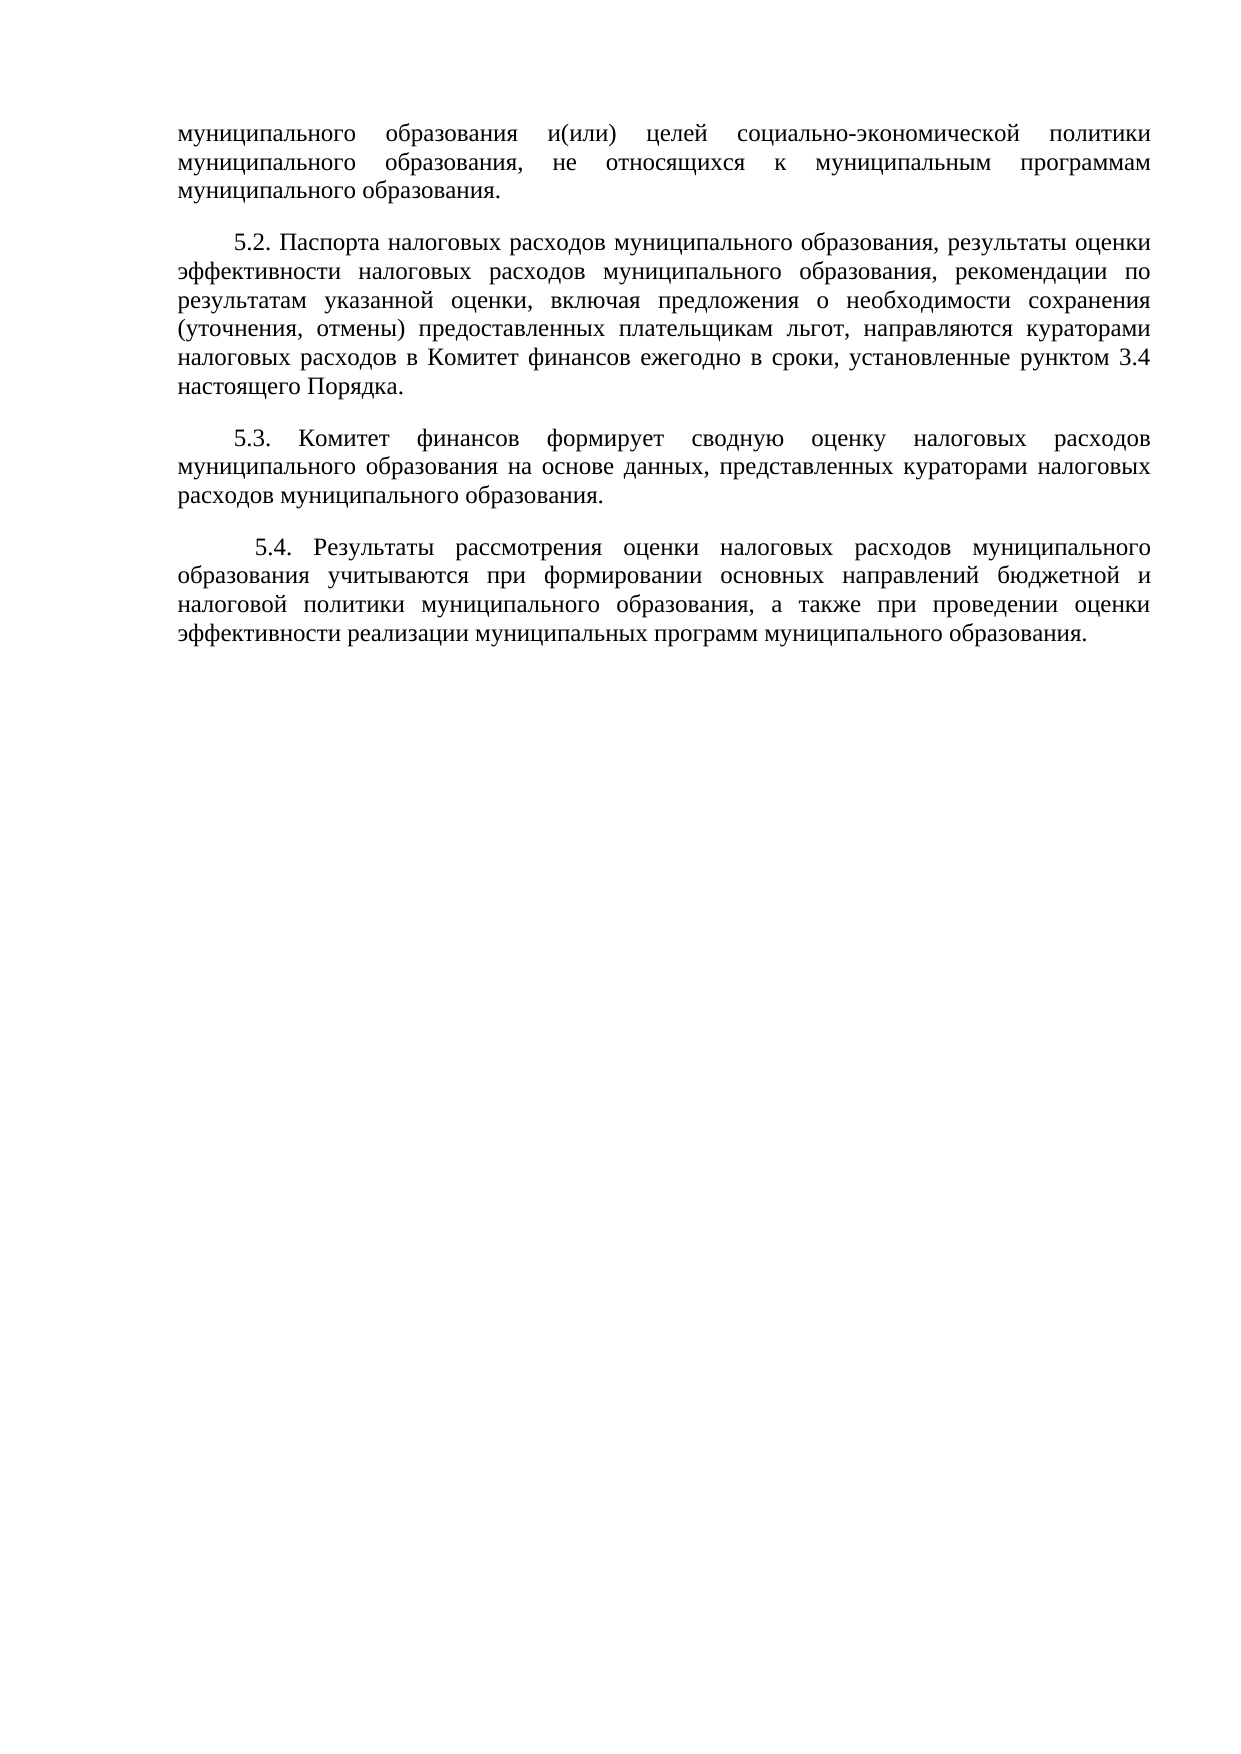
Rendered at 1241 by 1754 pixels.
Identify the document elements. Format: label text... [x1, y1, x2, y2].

text 5.3. Комитет финансов формирует сводную оценку налоговых расходов муниципального образования на основе данных, представленных кураторами налоговых расходов муниципального образования. [177, 423, 1152, 509]
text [177, 118, 1152, 204]
text 5.4. Результаты рассмотрения оценки налоговых расходов муниципального образования учитываются при формировании основных направлений бюджетной и налоговой политики муниципального образования, а также при проведении оценки эффективности реализации муниципальных программ муниципального образования. [177, 532, 1152, 647]
text 5.2. Паспорта налоговых расходов муниципального образования, результаты оценки эффективности налоговых расходов муниципального образования, рекомендации по результатам указанной оценки, включая предложения о необходимости сохранения (уточнения, отмены) предоставленных плательщикам льгот, направляются кураторами налоговых расходов в Комитет финансов ежегодно в сроки, установленные рунктом 3.4 настоящего Порядка. [177, 227, 1152, 400]
